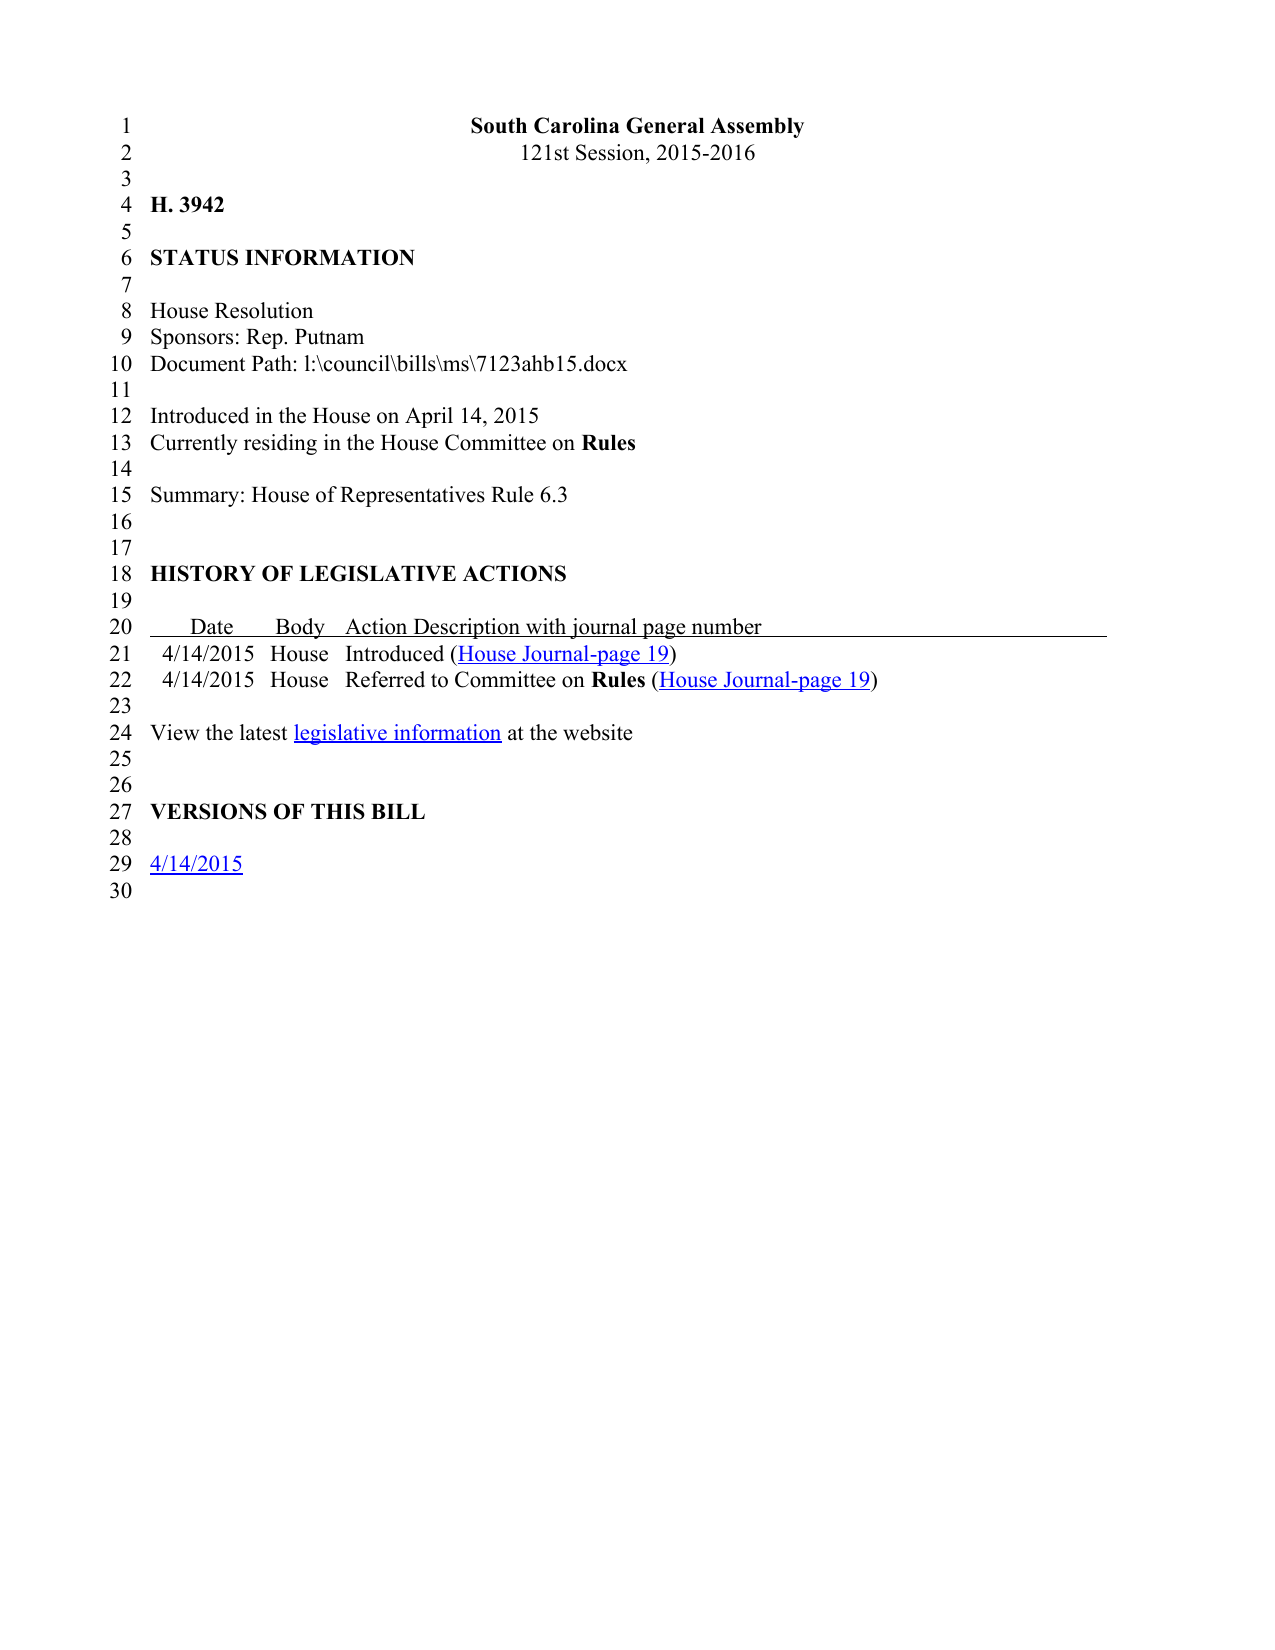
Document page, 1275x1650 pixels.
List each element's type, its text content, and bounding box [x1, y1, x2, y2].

text H. 3942 [150, 192, 1125, 218]
text Summary: House of Representatives Rule 6.3 [150, 481, 1125, 508]
text VERSIONS OF THIS BILL [150, 798, 1125, 824]
text STATUS INFORMATION [150, 244, 1125, 271]
text 4/14/2015 House Introduced (House Journal-page 19) [150, 639, 1125, 666]
text Sponsors: Rep. Putnam [150, 323, 1125, 350]
text House Resolution [150, 297, 1125, 323]
text Introduced in the House on April 14, 2015 [150, 402, 1125, 429]
text South Carolina General Assembly [150, 112, 1125, 139]
text Currently residing in the House Committee on Rules [150, 429, 1125, 455]
text Document Path: l:\council\bills\ms\7123ahb15.docx [150, 350, 1125, 376]
text HISTORY OF LEGISLATIVE ACTIONS [150, 561, 1125, 587]
text View the latest legislative information at the website [150, 719, 1125, 745]
text Date Body Action Description with journal page number [150, 613, 1125, 639]
text 121st Session, 2015-2016 [150, 139, 1125, 165]
text 4/14/2015 [150, 850, 1125, 877]
text 4/14/2015 House Referred to Committee on Rules (House Journal-page 19) [150, 666, 1125, 692]
